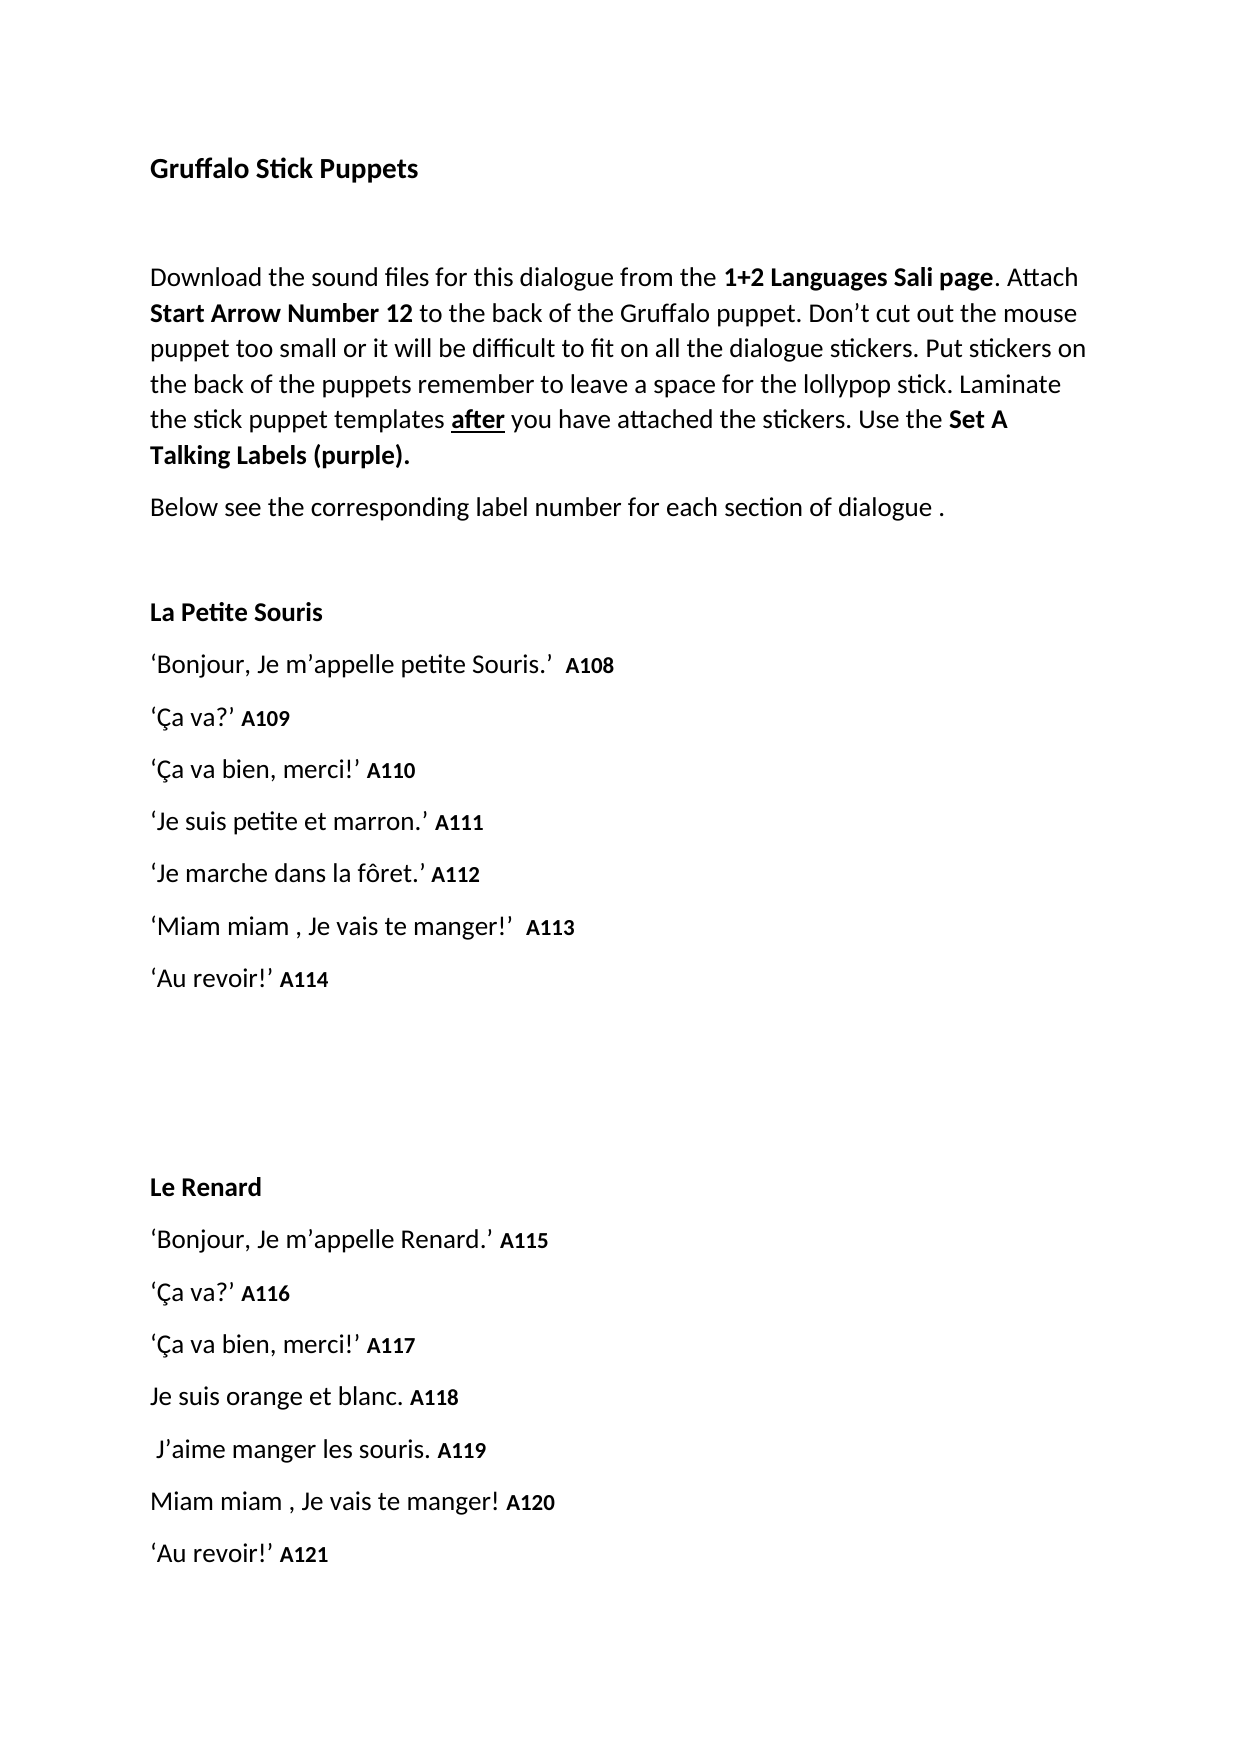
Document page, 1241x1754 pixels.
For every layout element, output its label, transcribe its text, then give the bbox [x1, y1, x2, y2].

text ‘Bonjour, Je m’appelle Renard.’ A115 [150, 1223, 1090, 1256]
text ‘Je suis petite et marron.’ A111 [150, 804, 1090, 837]
text Download the sound files for this dialogue from the 1+2 Languages Sali page. Attach Start Arrow Number 12 to the back of the Gruffalo puppet. Don’t cut out the mouse puppet too small or it will be difficult to fit on all the dialogue stickers. Put stickers on the back of the puppets remember to leave a space for the lollypop stick. Laminate the stick puppet templates after you have attached the stickers. Use the Set A Talking Labels (purple). [150, 260, 1090, 471]
text ‘Au revoir!’ A121 [150, 1536, 1090, 1569]
text Below see the corresponding label number for each section of dialogue . [150, 491, 1090, 524]
text ‘Ça va?’ A116 [150, 1275, 1090, 1308]
text J’aime manger les souris. A119 [150, 1432, 1090, 1465]
text ‘Miam miam , Je vais te manger!’ A113 [150, 909, 1090, 942]
text ‘Ça va bien, merci!’ A117 [150, 1327, 1090, 1360]
text La Petite Souris [150, 595, 1090, 628]
text Le Renard [150, 1170, 1090, 1203]
text ‘Ça va bien, merci!’ A110 [150, 752, 1090, 785]
text Miam miam , Je vais te manger! A120 [150, 1484, 1090, 1517]
text Gruffalo Stick Puppets [150, 150, 1090, 186]
text ‘Ça va?’ A109 [150, 700, 1090, 733]
text ‘Je marche dans la fôret.’ A112 [150, 857, 1090, 890]
text ‘Au revoir!’ A114 [150, 961, 1090, 994]
text Je suis orange et blanc. A118 [150, 1379, 1090, 1413]
text ‘Bonjour, Je m’appelle petite Souris.’ A108 [150, 647, 1090, 681]
